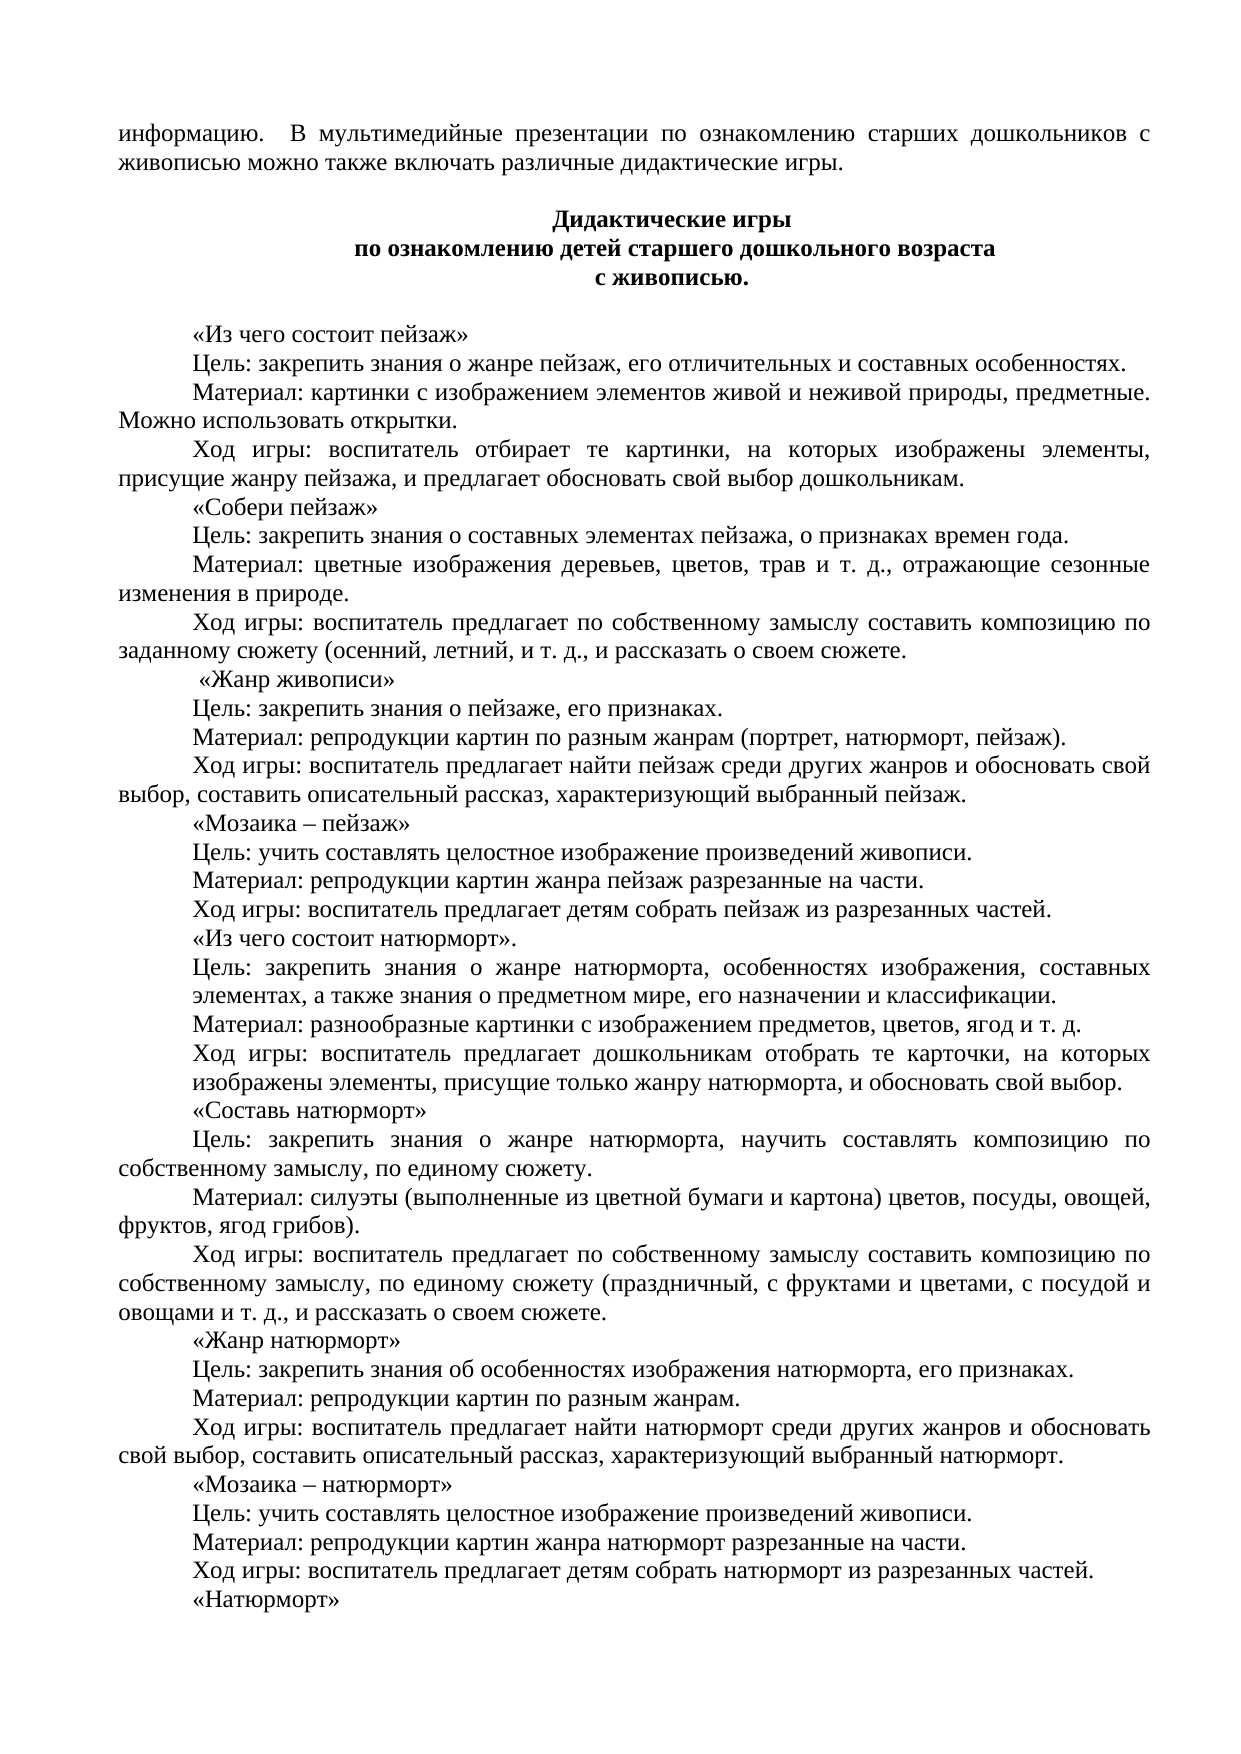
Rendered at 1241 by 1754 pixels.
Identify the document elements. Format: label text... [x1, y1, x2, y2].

text Материал: цветные изображения деревьев, цветов, трав и т. д., отражающие сезонные изменения в природе. [118, 549, 1152, 607]
text Ход игры: воспитатель отбирает те картинки, на которых изображены элементы, присущие жанру пейзажа, и предлагает обосновать свой выбор дошкольникам. [118, 434, 1152, 492]
text Цель: закрепить знания о жанре пейзаж, его отличительных и составных особенностях. [118, 348, 1152, 377]
text Ход игры: воспитатель предлагает по собственному замыслу составить композицию по собственному замыслу, по единому сюжету (праздничный, с фруктами и цветами, с посудой и овощами и т. д., и рассказать о своем сюжете. [118, 1239, 1152, 1326]
text «Из чего состоит пейзаж» [118, 319, 1152, 348]
text Материал: картинки с изображением элементов живой и неживой природы, предметные. Можно использовать открытки. [118, 377, 1152, 434]
text Ход игры: воспитатель предлагает детям собрать натюрморт из разрезанных частей. [118, 1556, 1152, 1584]
text Материал: репродукции картин жанра натюрморт разрезанные на части. [118, 1527, 1152, 1556]
text Материал: репродукции картин жанра пейзаж разрезанные на части. [118, 866, 1152, 894]
text Ход игры: воспитатель предлагает детям собрать пейзаж из разрезанных частей. [118, 894, 1152, 923]
text «Натюрморт» [118, 1584, 1152, 1613]
text Цель: учить составлять целостное изображение произведений живописи. [118, 837, 1152, 866]
text «Составь натюрморт» [118, 1096, 1152, 1124]
text Ход игры: воспитатель предлагает найти пейзаж среди других жанров и обосновать свой выбор, составить описательный рассказ, характеризующий выбранный пейзаж. [118, 751, 1152, 808]
text Ход игры: воспитатель предлагает найти натюрморт среди других жанров и обосновать свой выбор, составить описательный рассказ, характеризующий выбранный натюрморт. [118, 1412, 1152, 1469]
text «Собери пейзаж» [118, 492, 1152, 521]
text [118, 118, 1152, 176]
text «Жанр живописи» [118, 664, 1152, 693]
text Цель: закрепить знания о составных элементах пейзажа, о признаках времен года. [118, 521, 1152, 549]
text Цель: учить составлять целостное изображение произведений живописи. [118, 1498, 1152, 1527]
text Ход игры: воспитатель предлагает по собственному замыслу составить композицию по заданному сюжету (осенний, летний, и т. д., и рассказать о своем сюжете. [118, 607, 1152, 664]
text с живописью. [118, 262, 1152, 291]
text «Жанр натюрморт» [118, 1326, 1152, 1354]
text «Из чего состоит натюрморт». [118, 923, 1152, 952]
text Цель: закрепить знания о жанре натюрморта, научить составлять композицию по собственному замыслу, по единому сюжету. [118, 1124, 1152, 1182]
text Материал: репродукции картин по разным жанрам. [118, 1383, 1152, 1412]
text Материал: разнообразные картинки с изображением предметов, цветов, ягод и т. д. [192, 1009, 1152, 1038]
text Цель: закрепить знания об особенностях изображения натюрморта, его признаках. [118, 1354, 1152, 1383]
text «Мозаика – натюрморт» [118, 1469, 1152, 1498]
text Материал: репродукции картин по разным жанрам (портрет, натюрморт, пейзаж). [118, 722, 1152, 751]
text Дидактические игры [118, 204, 1152, 233]
text Ход игры: воспитатель предлагает дошкольникам отобрать те карточки, на которых изображены элементы, присущие только жанру натюрморта, и обосновать свой выбор. [192, 1038, 1152, 1096]
text «Мозаика – пейзаж» [118, 808, 1152, 837]
text по ознакомлению детей старшего дошкольного возраста [118, 233, 1152, 262]
text Материал: силуэты (выполненные из цветной бумаги и картона) цветов, посуды, овощей, фруктов, ягод грибов). [118, 1182, 1152, 1239]
text Цель: закрепить знания о жанре натюрморта, особенностях изображения, составных элементах, а также знания о предметном мире, его назначении и классификации. [192, 952, 1152, 1009]
text Цель: закрепить знания о пейзаже, его признаках. [118, 693, 1152, 722]
